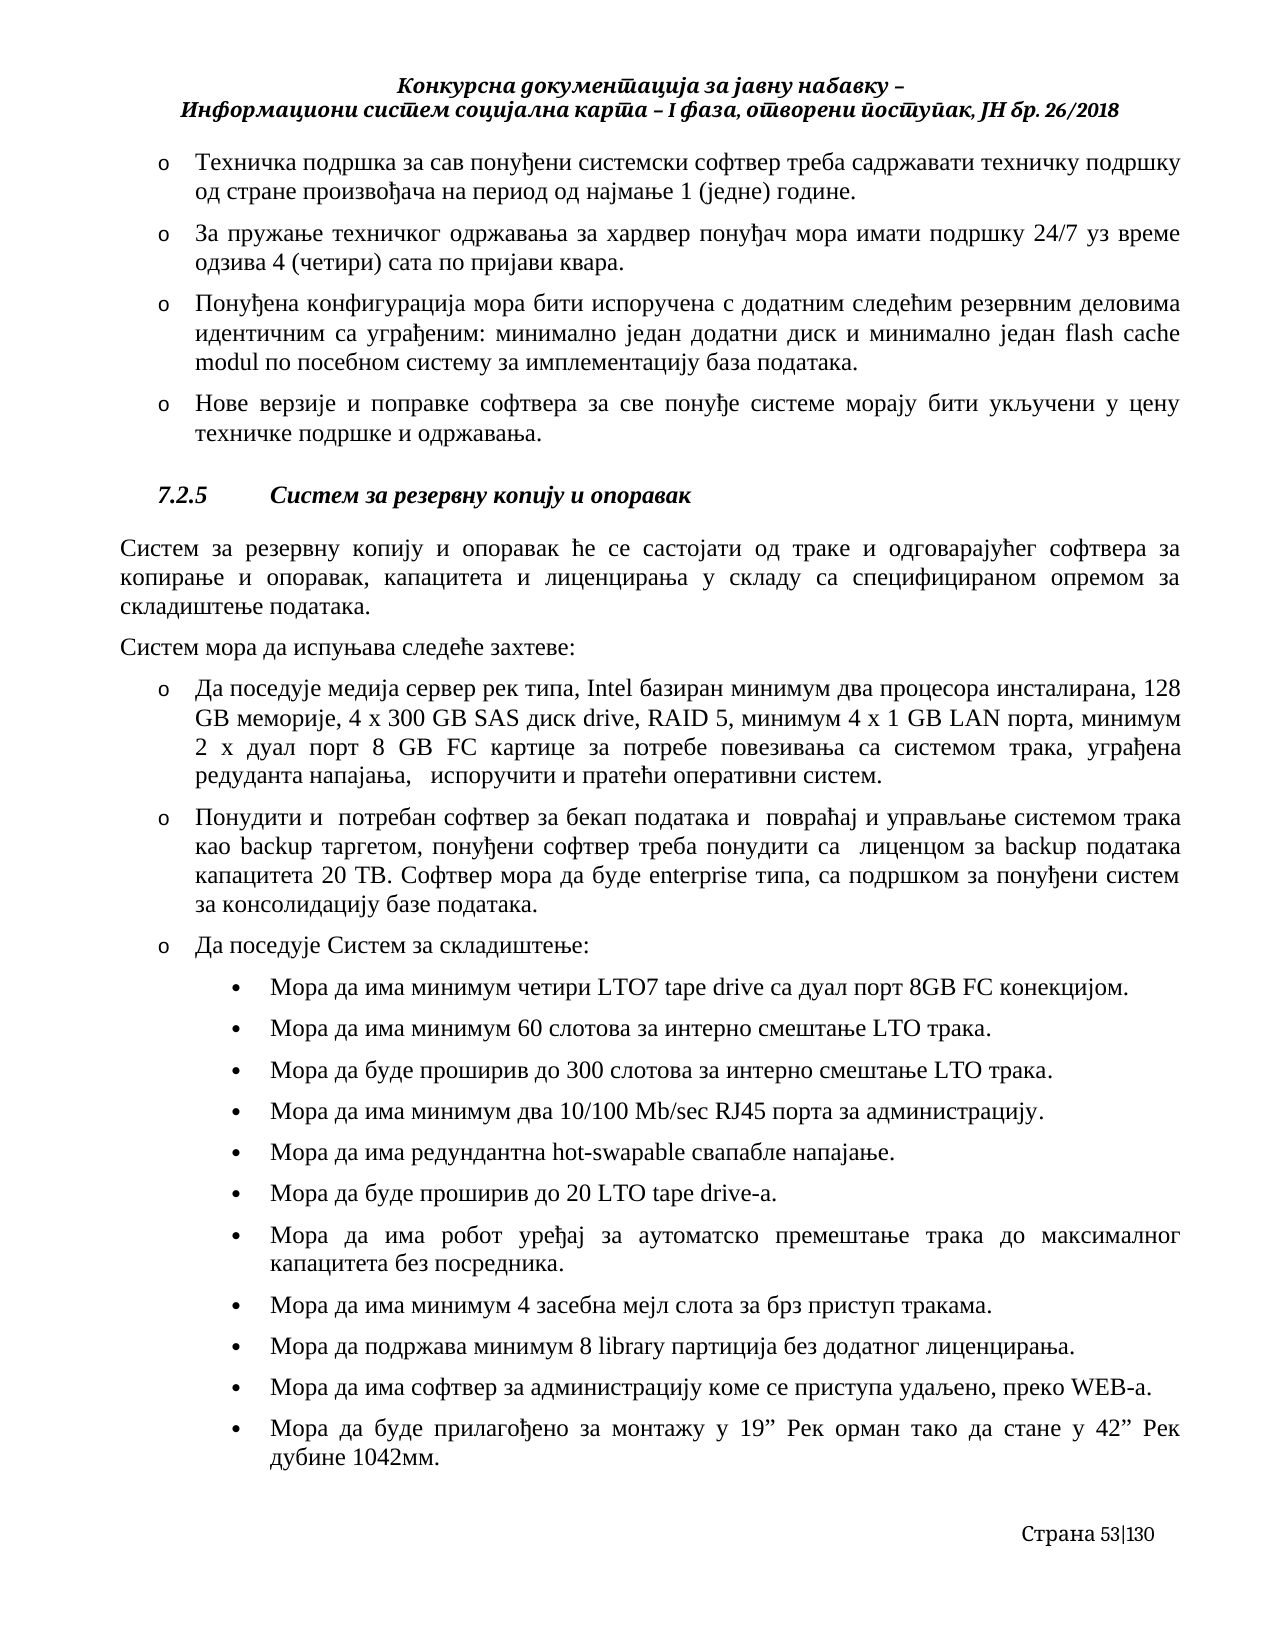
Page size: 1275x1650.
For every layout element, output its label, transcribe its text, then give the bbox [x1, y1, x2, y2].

text Систем мора да испуњава следеће захтеве: [120, 632, 1181, 661]
list Мора да буде прилагођено за монтажу у 19” Рек ормaн тако да стане у 42” Рек дубине 1042мм. [232, 1413, 1181, 1471]
list Техничка подршка за сав понуђени системски софтвер треба садржавати техничку подршку од стране произвођача на период од најмање 1 (једне) године. [157, 147, 1181, 205]
list Понудити и потребан софтвер за бекап података и повраћај и управљање системом трака као backup таргетом, понуђени софтвер треба понудити са лиценцом за backup података капацитета 20 TB. Софтвер мора да буде enterprise типа, са подршком за понуђени систем за консолидацију базе података. [157, 802, 1181, 918]
list Мора да има минимум 4 засебна мејл слота за брз приступ тракама. [232, 1290, 1181, 1318]
list Понуђена конфигурација мора бити испоручена с додатним следећим резервним деловима идентичним са уграђеним: минимално један додатни диск и минимално један flash cache modul по посебном систему за имплементацију база података. [157, 288, 1181, 376]
list Мора да има софтвер за администрацију коме се приступа удаљено, преко WЕB-а. [232, 1372, 1181, 1401]
text Систем за резервну копију и опоравак ће се састојати од траке и одговарајућег софтвера за копирање и опоравак, капацитета и лиценцирања у складу са специфицираном опремом за складиштење података. [120, 533, 1181, 620]
list Мора да има минимум два 10/100 Mb/sec RJ45 порта за администрацију. [232, 1096, 1181, 1125]
list Мора да буде проширив до 300 слотова за интерно смештање LTO трака. [232, 1055, 1181, 1083]
text 7.2.5 Систем за резервну копију и опоравак [157, 480, 1181, 508]
list За пружање техничког одржавања за хардвер понуђач мора имати подршку 24/7 уз време одзива 4 (четири) сата по пријави квара. [157, 218, 1181, 276]
list Да поседује медија сервер рек типа, Intel базиран минимум два процесора инсталирана, 128 GB меморије, 4 х 300 GB SAS диск drive, RAID 5, минимум 4 х 1 GB LAN порта, минимум 2 х дуал порт 8 GB FC картице за потребе повезивања са системом трака, уграђена редуданта напајања, испоручити и пратећи оперативни систем. [157, 673, 1181, 789]
list Мора да буде проширив до 20 LTO tape drive-а. [232, 1178, 1181, 1207]
list Мора да има редундантна hot-swapable свапабле напајање. [232, 1137, 1181, 1166]
list Мора да има робот уређај за аутоматско премештање трака до максималног капацитета без посредника. [232, 1220, 1181, 1277]
list Нове верзије и поправке софтвера за све понуђе системе морају бити укључени у цену техничке подршке и одржавања. [157, 388, 1181, 446]
list Мора да подржава минимум 8 library партиција без додатног лиценцирања. [232, 1331, 1181, 1360]
list Мора да има минимум четири LTO7 tape drive са дуал порт 8GB FC конекцијом. [232, 972, 1181, 1001]
list Да поседује Систем за складиштење: [157, 930, 1181, 960]
list Мора да има минимум 60 слотова за интерно смештање LTO трака. [232, 1013, 1181, 1042]
